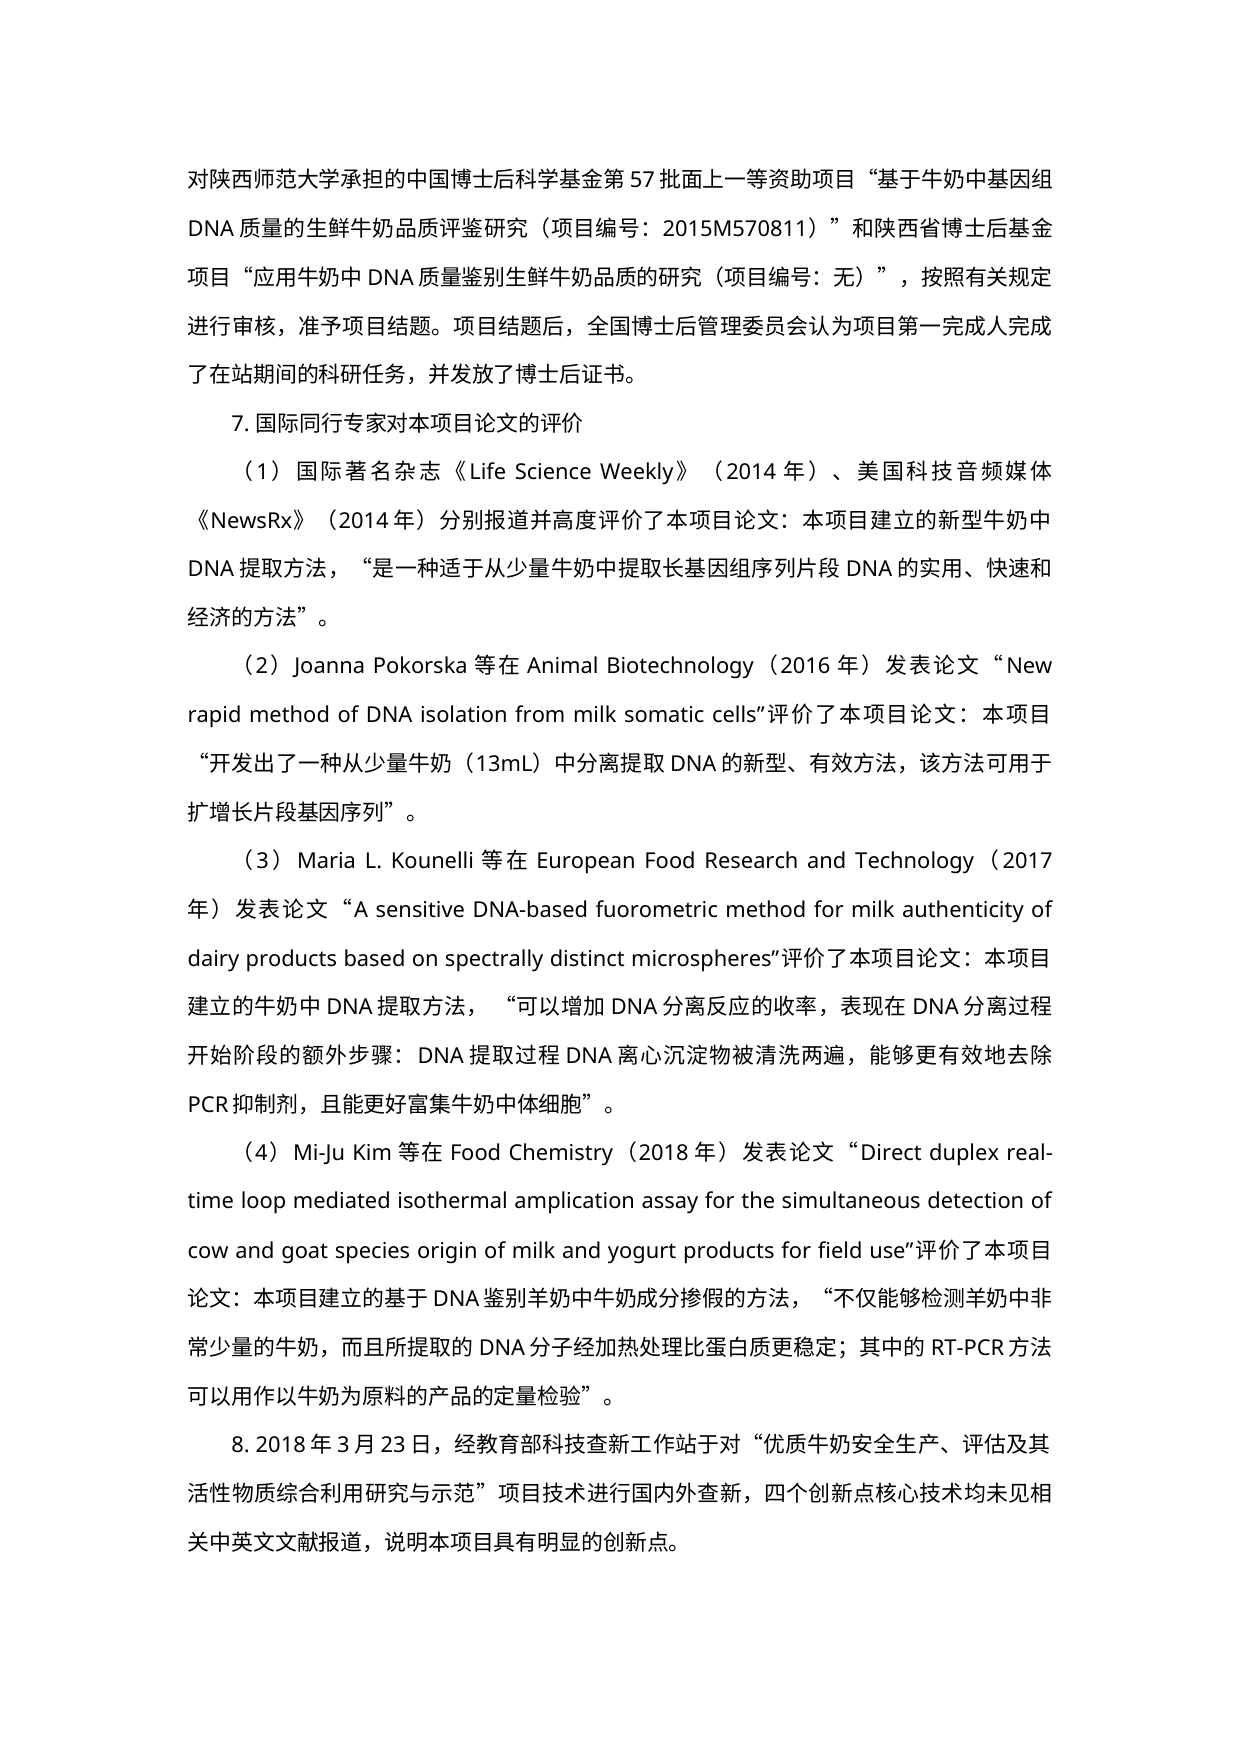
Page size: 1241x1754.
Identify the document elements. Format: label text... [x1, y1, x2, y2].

text 7. 国际同行专家对本项目论文的评价 [187, 405, 1053, 438]
text （2）Joanna Pokorska等在Animal Biotechnology（2016年）发表论文“New rapid method of DNA isolation from milk somatic cells”评价了本项目论文：本项目“开发出了一种从少量牛奶（13mL）中分离提取DNA的新型、有效方法，该方法可用于扩增长片段基因序列”。 [187, 648, 1053, 827]
text 8. 2018年3月23日，经教育部科技查新工作站于对“优质牛奶安全生产、评估及其活性物质综合利用研究与示范”项目技术进行国内外查新，四个创新点核心技术均未见相关中英文文献报道，说明本项目具有明显的创新点。 [187, 1427, 1053, 1557]
text （1）国际著名杂志《Life Science Weekly》（2014年）、美国科技音频媒体《NewsRx》（2014年）分别报道并高度评价了本项目论文：本项目建立的新型牛奶中DNA提取方法，“是一种适于从少量牛奶中提取长基因组序列片段DNA的实用、快速和经济的方法”。 [187, 454, 1053, 632]
text （4）Mi-Ju Kim等在Food Chemistry（2018年）发表论文“Direct duplex real-time loop mediated isothermal amplication assay for the simultaneous detection of cow and goat species origin of milk and yogurt products for field use”评价了本项目论文：本项目建立的基于DNA鉴别羊奶中牛奶成分掺假的方法，“不仅能够检测羊奶中非常少量的牛奶，而且所提取的DNA分子经加热处理比蛋白质更稳定；其中的RT-PCR方法可以用作以牛奶为原料的产品的定量检验”。 [187, 1135, 1053, 1411]
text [187, 162, 1053, 389]
text （3）Maria L. Kounelli等在European Food Research and Technology（2017年）发表论文“A sensitive DNA-based fuorometric method for milk authenticity of dairy products based on spectrally distinct microspheres”评价了本项目论文：本项目建立的牛奶中DNA提取方法， “可以增加DNA分离反应的收率，表现在DNA分离过程开始阶段的额外步骤：DNA提取过程DNA离心沉淀物被清洗两遍，能够更有效地去除PCR抑制剂，且能更好富集牛奶中体细胞”。 [187, 843, 1053, 1119]
